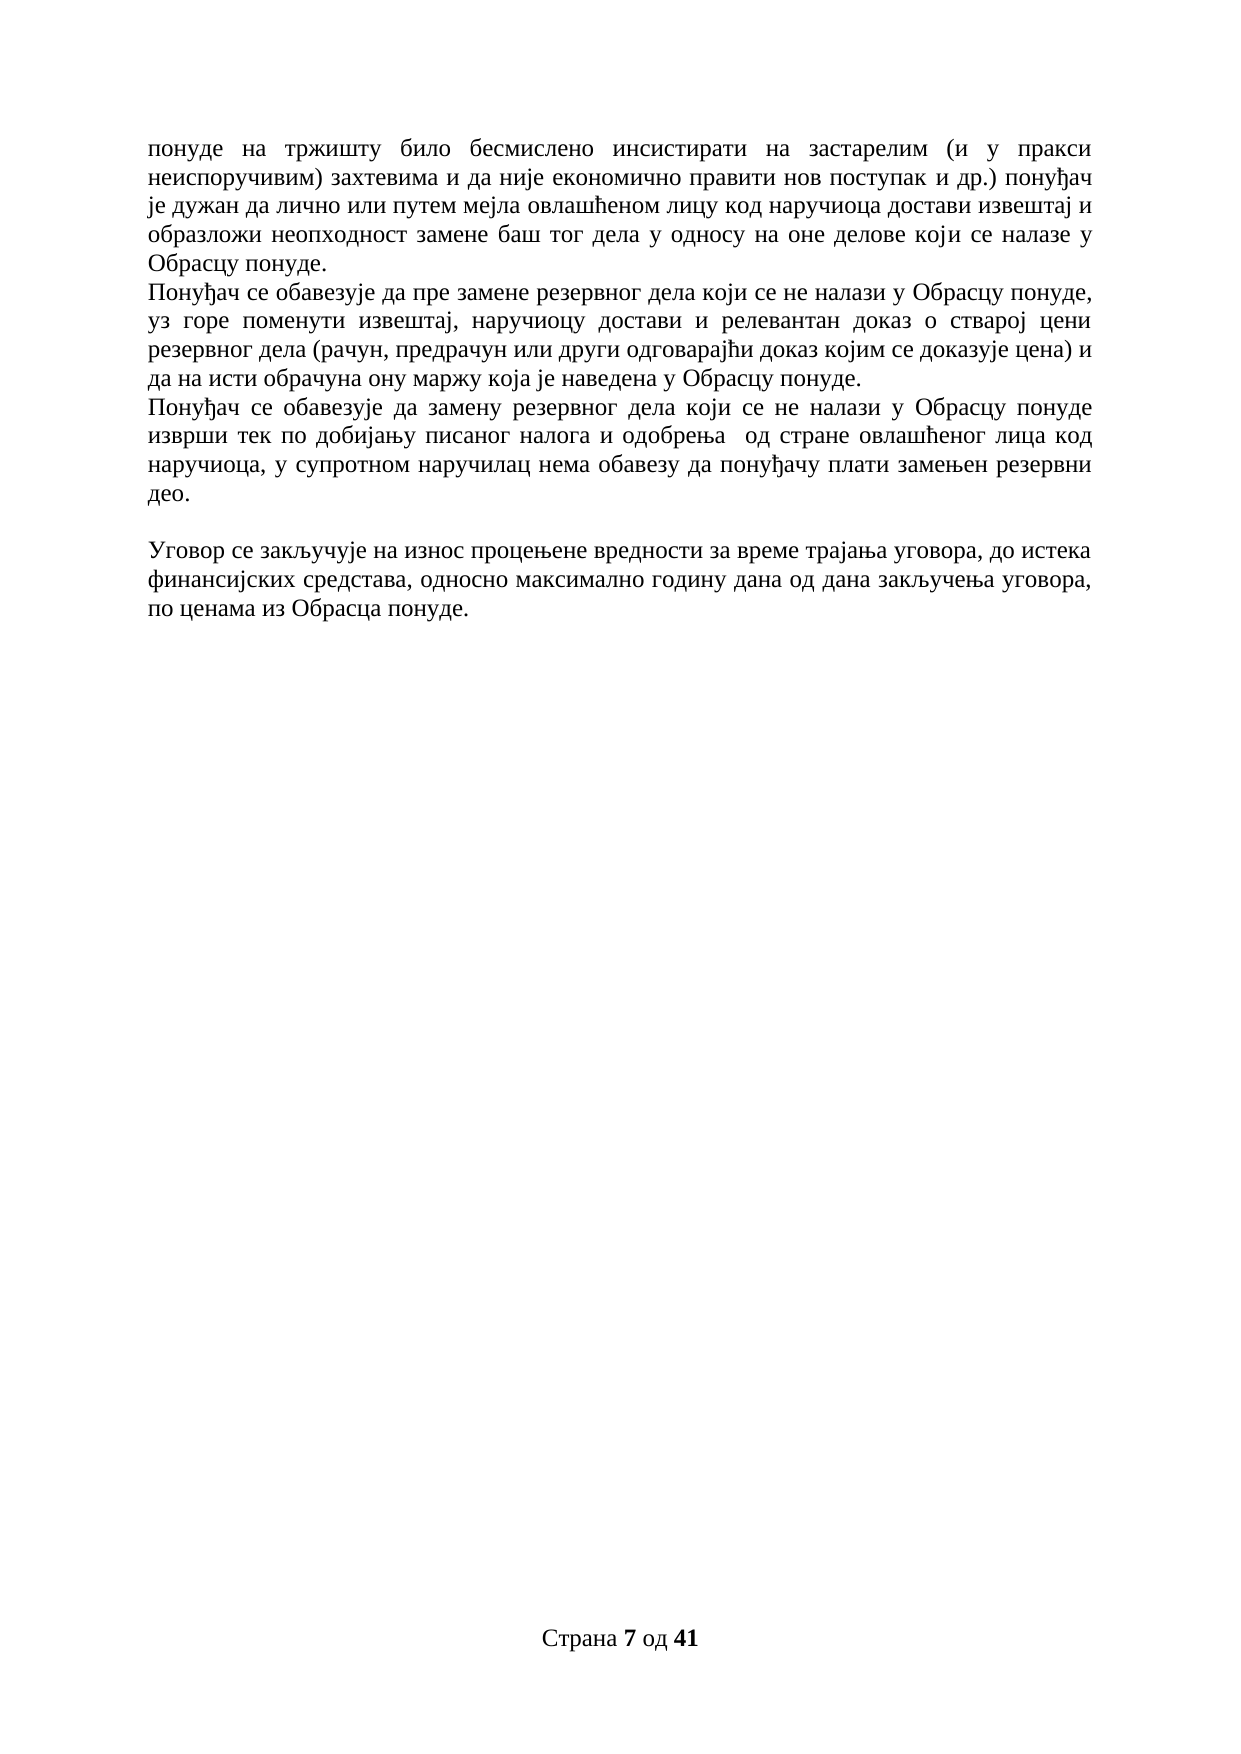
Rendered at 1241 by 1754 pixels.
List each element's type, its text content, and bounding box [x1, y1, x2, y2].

text Понуђач се обавезује да замену резервног дела који се не налази у Обрасцу понуде изврши тек по добијању писаног налога и одобрења од стране овлашћеног лица код наручиоца, у супротном наручилац нема обавезу да понуђачу плати замењен резервни део. [148, 392, 1092, 507]
text Уговор се закључује на износ процењене вредности за време трајања уговора, до истека финансијских средстава, односно максимално годину дана од дана закључења уговора, по ценама из Обрасца понуде. [148, 535, 1092, 622]
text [148, 133, 1092, 277]
text Понуђач се обавезује да пре замене резервног дела који се не налази у Обрасцу понуде, уз горе поменути извештај, наручиоцу достави и релевантан доказ о стварој цени резервног дела (рачун, предрачун или други одговарајћи доказ којим се доказује цена) и да на исти обрачуна ону маржу која је наведена у Обрасцу понуде. [148, 277, 1092, 392]
